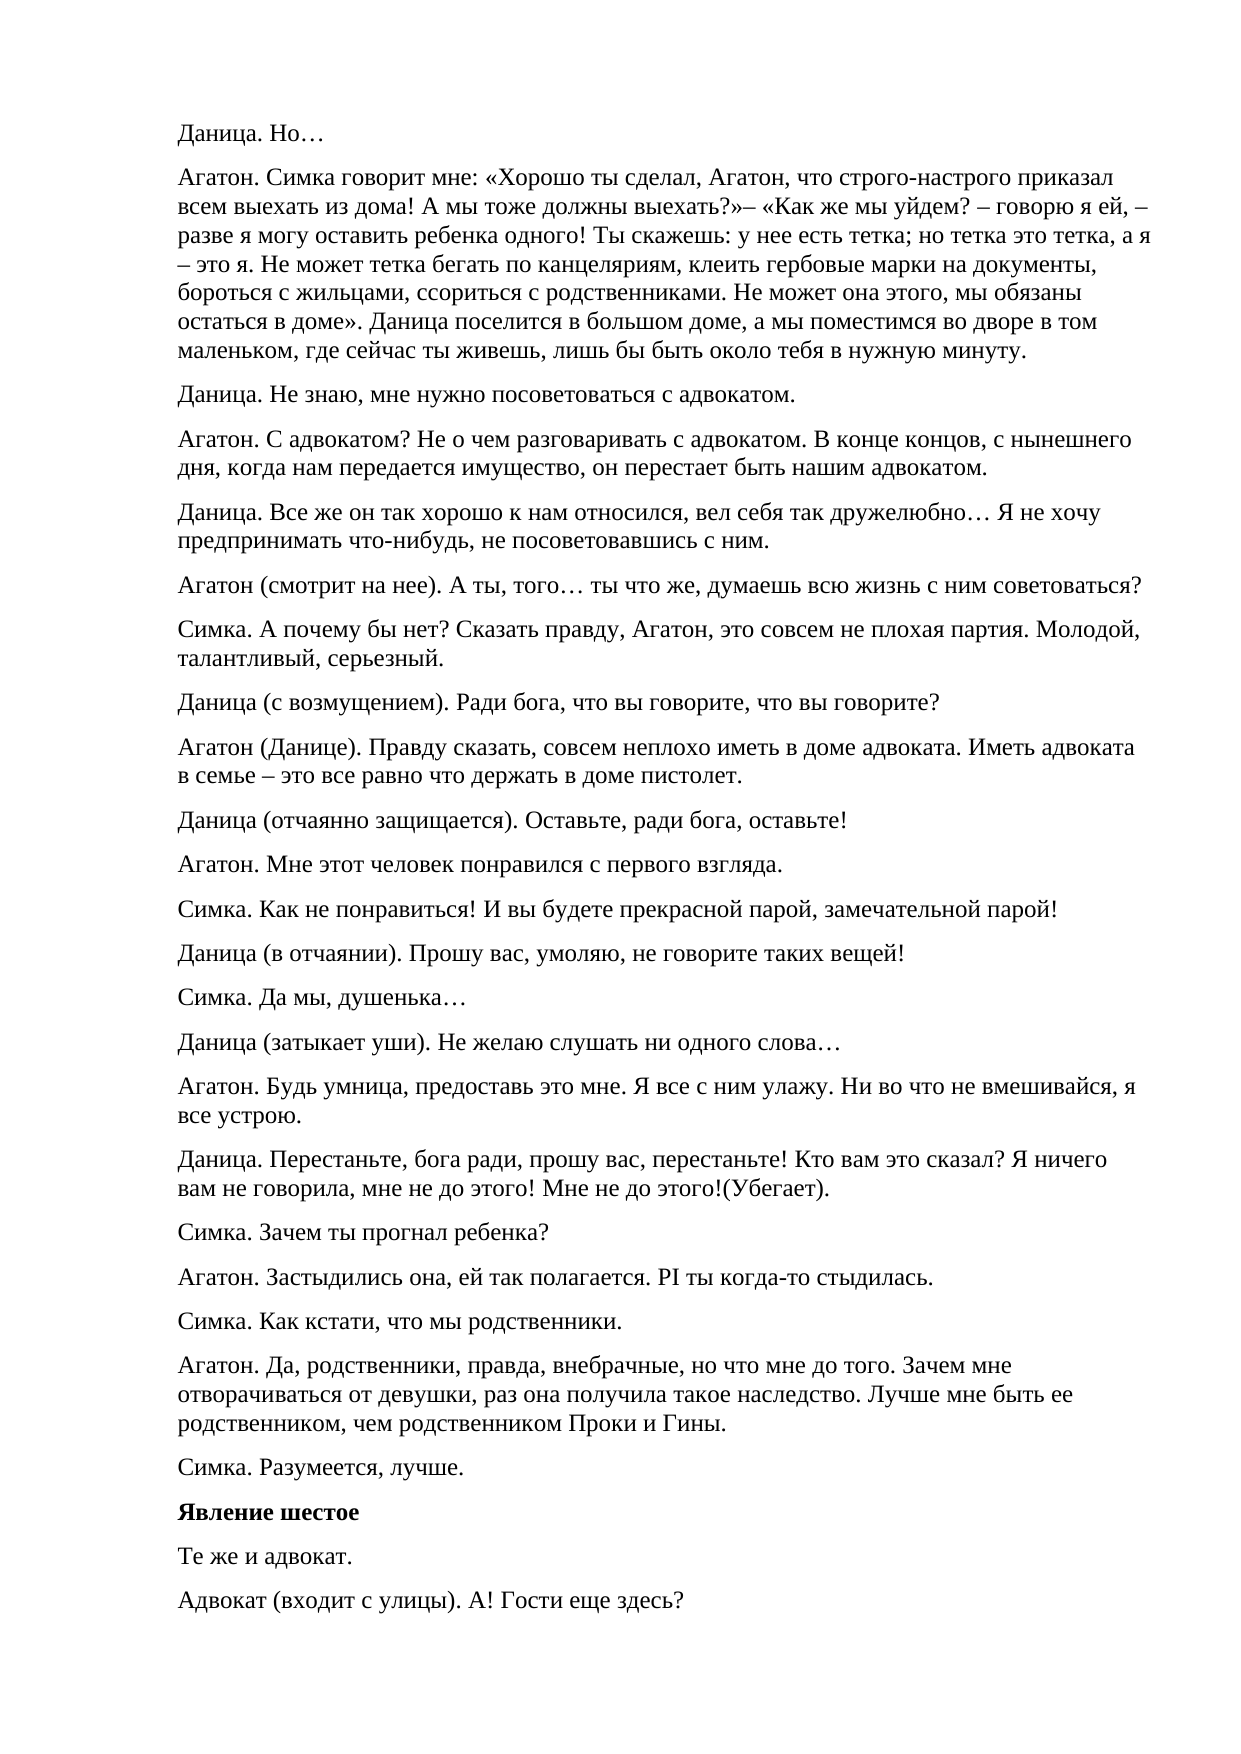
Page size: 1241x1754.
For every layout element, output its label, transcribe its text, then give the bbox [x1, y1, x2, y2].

text Симка. Разумеется, лучше. [177, 1452, 1152, 1481]
text Явление шестое [177, 1497, 1152, 1526]
text Агатон (Данице). Правду сказать, совсем неплохо иметь в доме адвоката. Иметь адвоката в семье – это все равно что держать в доме пистолет. [177, 732, 1152, 789]
text Даница. Но… [177, 118, 1152, 147]
text Агатон. Симка говорит мне: «Хорошо ты сделал, Агатон, что строго-настрого приказал всем выехать из дома! А мы тоже должны выехать?»– «Как же мы уйдем? – говорю я ей, – разве я могу оставить ребенка одного! Ты скажешь: у нее есть тетка; но тетка это тетка, а я – это я. Не может тетка бегать по канцеляриям, клеить гербовые марки на документы, бороться с жильцами, ссориться с родственниками. Не может она этого, мы обязаны остаться в доме». Даница поселится в большом доме, а мы поместимся во дворе в том маленьком, где сейчас ты живешь, лишь бы быть около тебя в нужную минуту. [177, 162, 1152, 364]
text Даница. Не знаю, мне нужно посоветоваться с адвокатом. [177, 379, 1152, 408]
text Агатон. Мне этот человек понравился с первого взгляда. [177, 849, 1152, 878]
text Агатон. Застыдились она, ей так полагается. PI ты когда-то стыдилась. [177, 1262, 1152, 1291]
text Даница (с возмущением). Ради бога, что вы говорите, что вы говорите? [177, 687, 1152, 716]
text Агатон. Да, родственники, правда, внебрачные, но что мне до того. Зачем мне отворачиваться от девушки, раз она получила такое наследство. Лучше мне быть ее родственником, чем родственником Проки и Гины. [177, 1351, 1152, 1437]
text Агатон. С адвокатом? Не о чем разговаривать с адвокатом. В конце концов, с нынешнего дня, когда нам передается имущество, он перестает быть нашим адвокатом. [177, 424, 1152, 481]
text Симка. Зачем ты прогнал ребенка? [177, 1217, 1152, 1246]
text Агатон (смотрит на нее). А ты, того… ты что же, думаешь всю жизнь с ним советоваться? [177, 570, 1152, 599]
text Даница (в отчаянии). Прошу вас, умоляю, не говорите таких вещей! [177, 938, 1152, 967]
text Те же и адвокат. [177, 1541, 1152, 1570]
text Симка. Да мы, душенька… [177, 982, 1152, 1011]
text Адвокат (входит с улицы). А! Гости еще здесь? [177, 1586, 1152, 1614]
text Даница. Перестаньте, бога ради, прошу вас, перестаньте! Кто вам это сказал? Я ничего вам не говорила, мне не до этого! Мне не до этого!(Убегает). [177, 1144, 1152, 1202]
text Даница. Все же он так хорошо к нам относился, вел себя так дружелюбно… Я не хочу предпринимать что-нибудь, не посоветовавшись с ним. [177, 497, 1152, 554]
text Симка. А почему бы нет? Сказать правду, Агатон, это совсем не плохая партия. Молодой, талантливый, серьезный. [177, 614, 1152, 672]
text Даница (затыкает уши). Не желаю слушать ни одного слова… [177, 1027, 1152, 1056]
text Симка. Как не понравиться! И вы будете прекрасной парой, замечательной парой! [177, 894, 1152, 922]
text Даница (отчаянно защищается). Оставьте, ради бога, оставьте! [177, 805, 1152, 834]
text Симка. Как кстати, что мы родственники. [177, 1306, 1152, 1335]
text Агатон. Будь умница, предоставь это мне. Я все с ним улажу. Ни во что не вмешивайся, я все устрою. [177, 1071, 1152, 1129]
